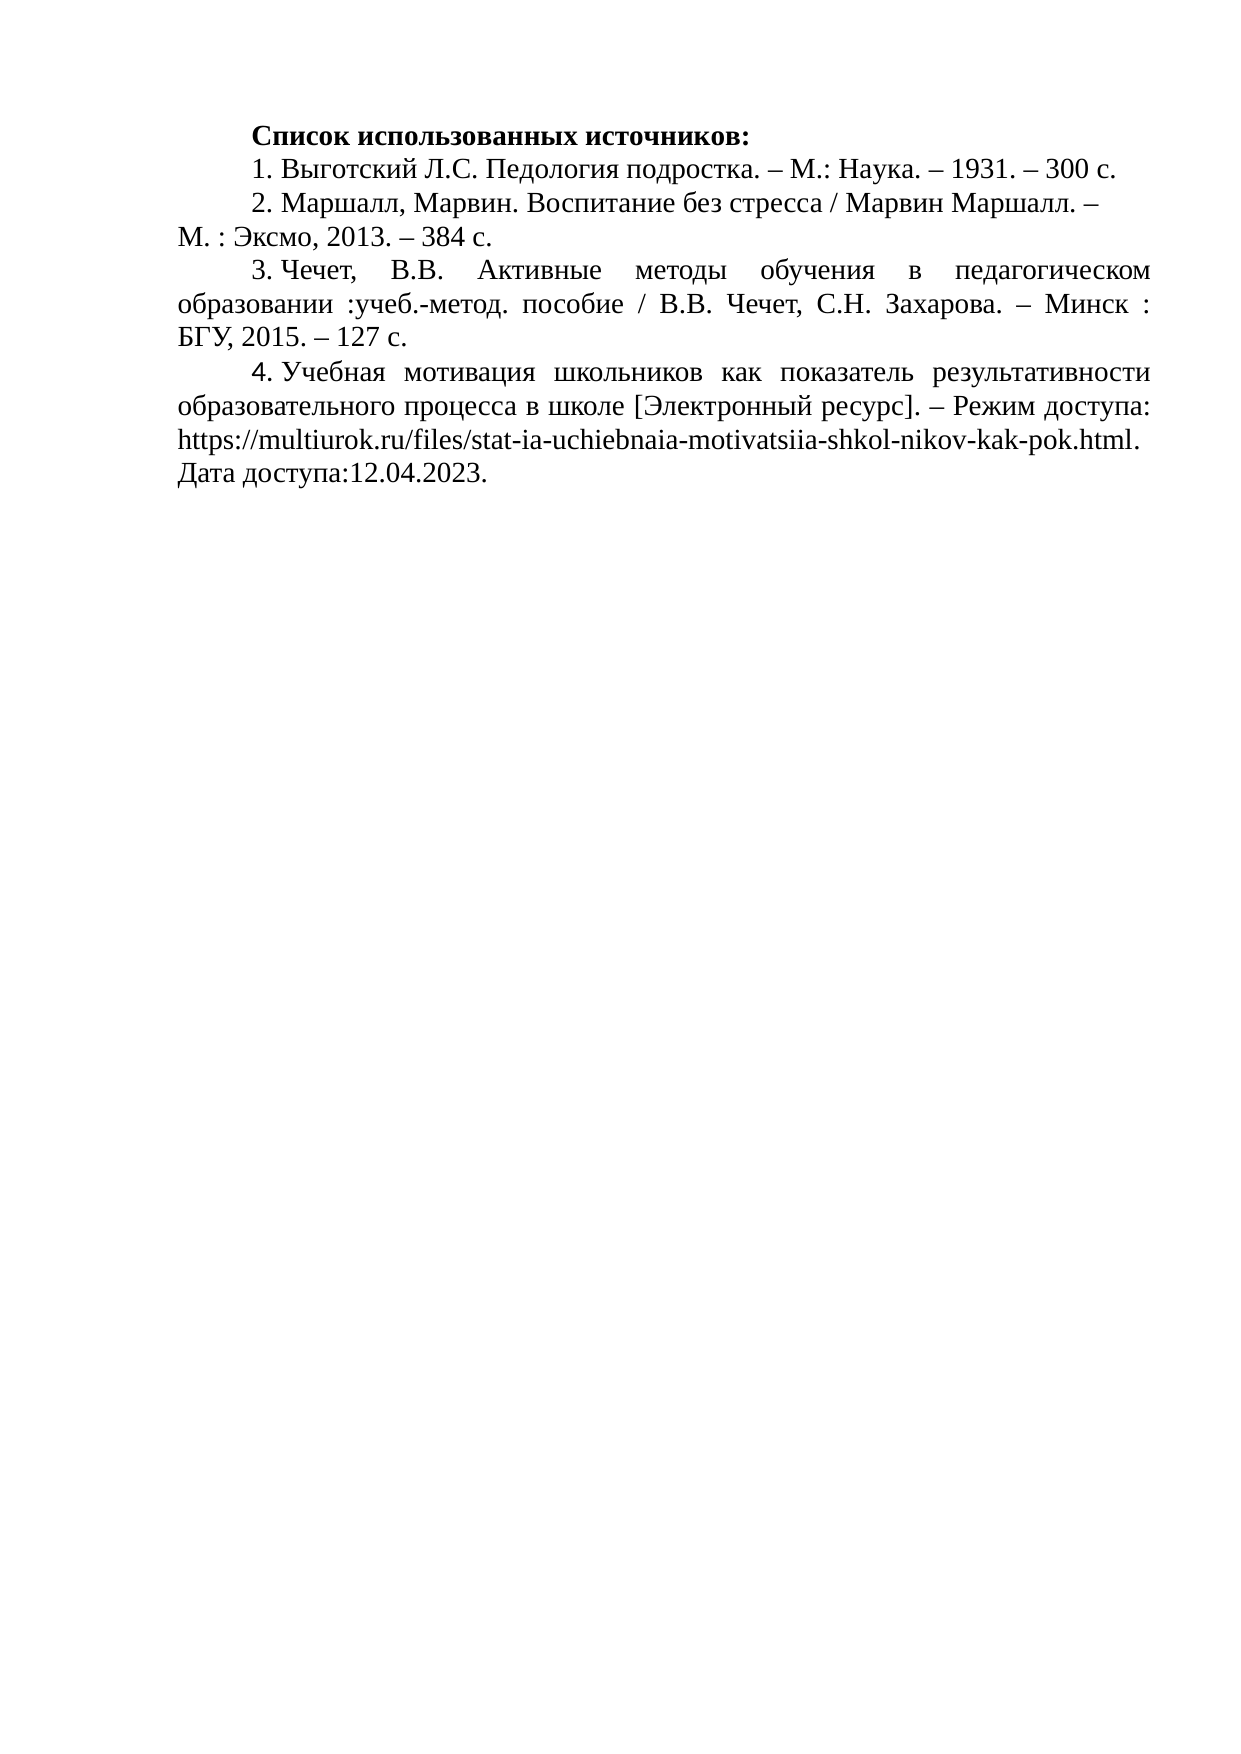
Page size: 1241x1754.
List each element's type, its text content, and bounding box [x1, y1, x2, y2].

subtitle Выготский Л.С. Педология подростка. – М.: Наука. – 1931. – 300 с. [177, 152, 1152, 185]
subtitle Чечет, В.В. Активные методы обучения в педагогическом образовании :учеб.-метод. пособие / В.В. Чечет, С.Н. Захарова. – Минск : БГУ, 2015. – 127 с. [177, 252, 1152, 353]
text Список использованных источников: [177, 118, 1152, 152]
list Маршалл, Марвин. Воспитание без стресса / Марвин Маршалл. – М. : Эксмо, 2013. – 384 с. [177, 185, 1152, 252]
subtitle Учебная мотивация школьников как показатель результативности образовательного процесса в школе [Электронный ресурс]. – Режим доступа: https://multiurok.ru/files/stat-ia-uchiebnaia-motivatsiia-shkol-nikov-kak-pok.html. Дата доступа:12.04.2023. [177, 353, 1152, 489]
